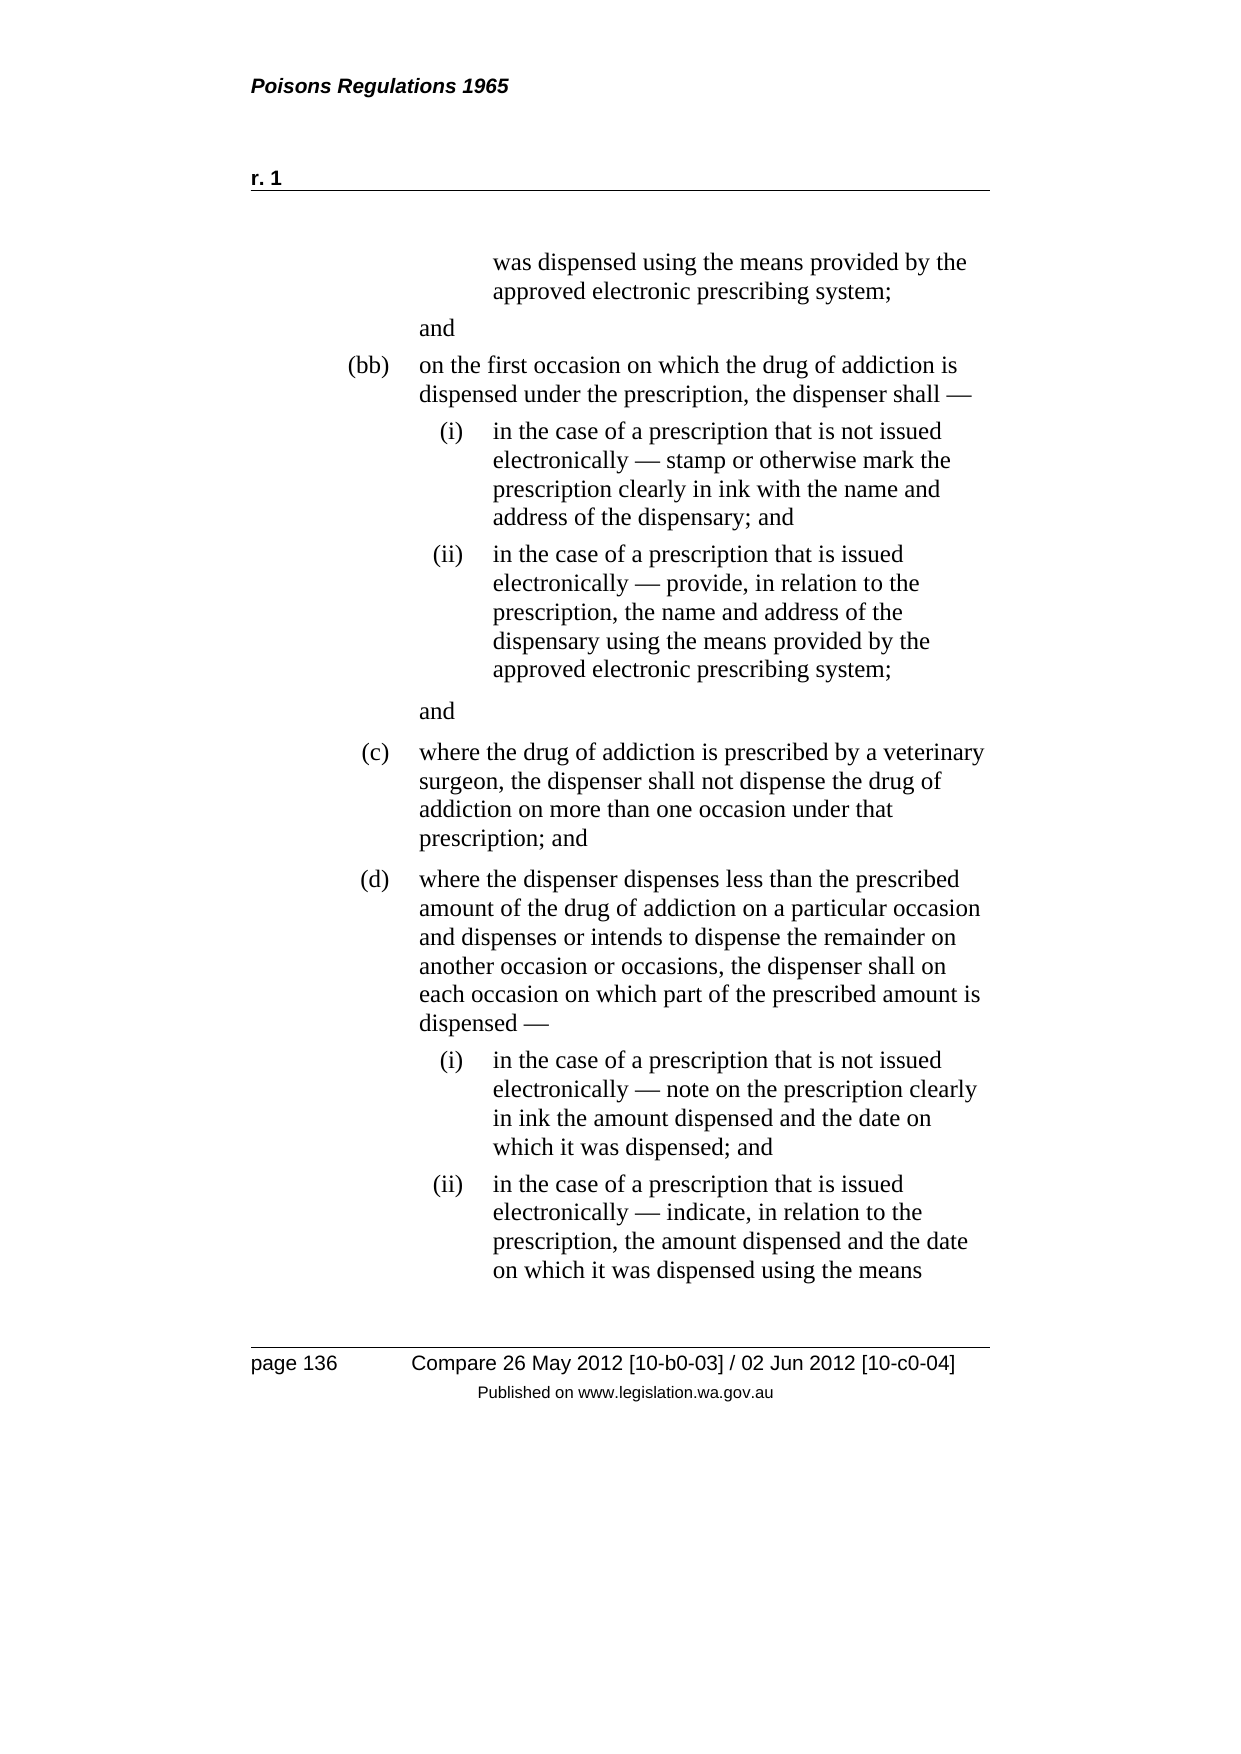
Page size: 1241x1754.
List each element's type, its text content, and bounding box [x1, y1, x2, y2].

text (c) where the drug of addiction is prescribed by a veterinary surgeon, the dispenser shall not dispense the drug of addiction on more than one occasion under that prescription; and [251, 737, 990, 852]
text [251, 1169, 990, 1284]
text (i) in the case of a prescription that is not issued electronically — stamp or otherwise mark the prescription clearly in ink with the name and address of the dispensary; and [251, 416, 990, 531]
text (ii) in the case of a prescription that is issued electronically — provide, in relation to the prescription, the name and address of the dispensary using the means provided by the approved electronic prescribing system; [251, 539, 990, 683]
text and [251, 313, 990, 342]
text (i) in the case of a prescription that is not issued electronically — note on the prescription clearly in ink the amount dispensed and the date on which it was dispensed; and [251, 1045, 990, 1160]
text (bb) on the first occasion on which the drug of addiction is dispensed under the prescription, the dispenser shall — [251, 350, 990, 408]
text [251, 247, 990, 305]
text and [251, 696, 990, 724]
text (d) where the dispenser dispenses less than the prescribed amount of the drug of addiction on a particular occasion and dispenses or intends to dispense the remainder on another occasion or occasions, the dispenser shall on each occasion on which part of the prescribed amount is dispensed — [251, 864, 990, 1037]
